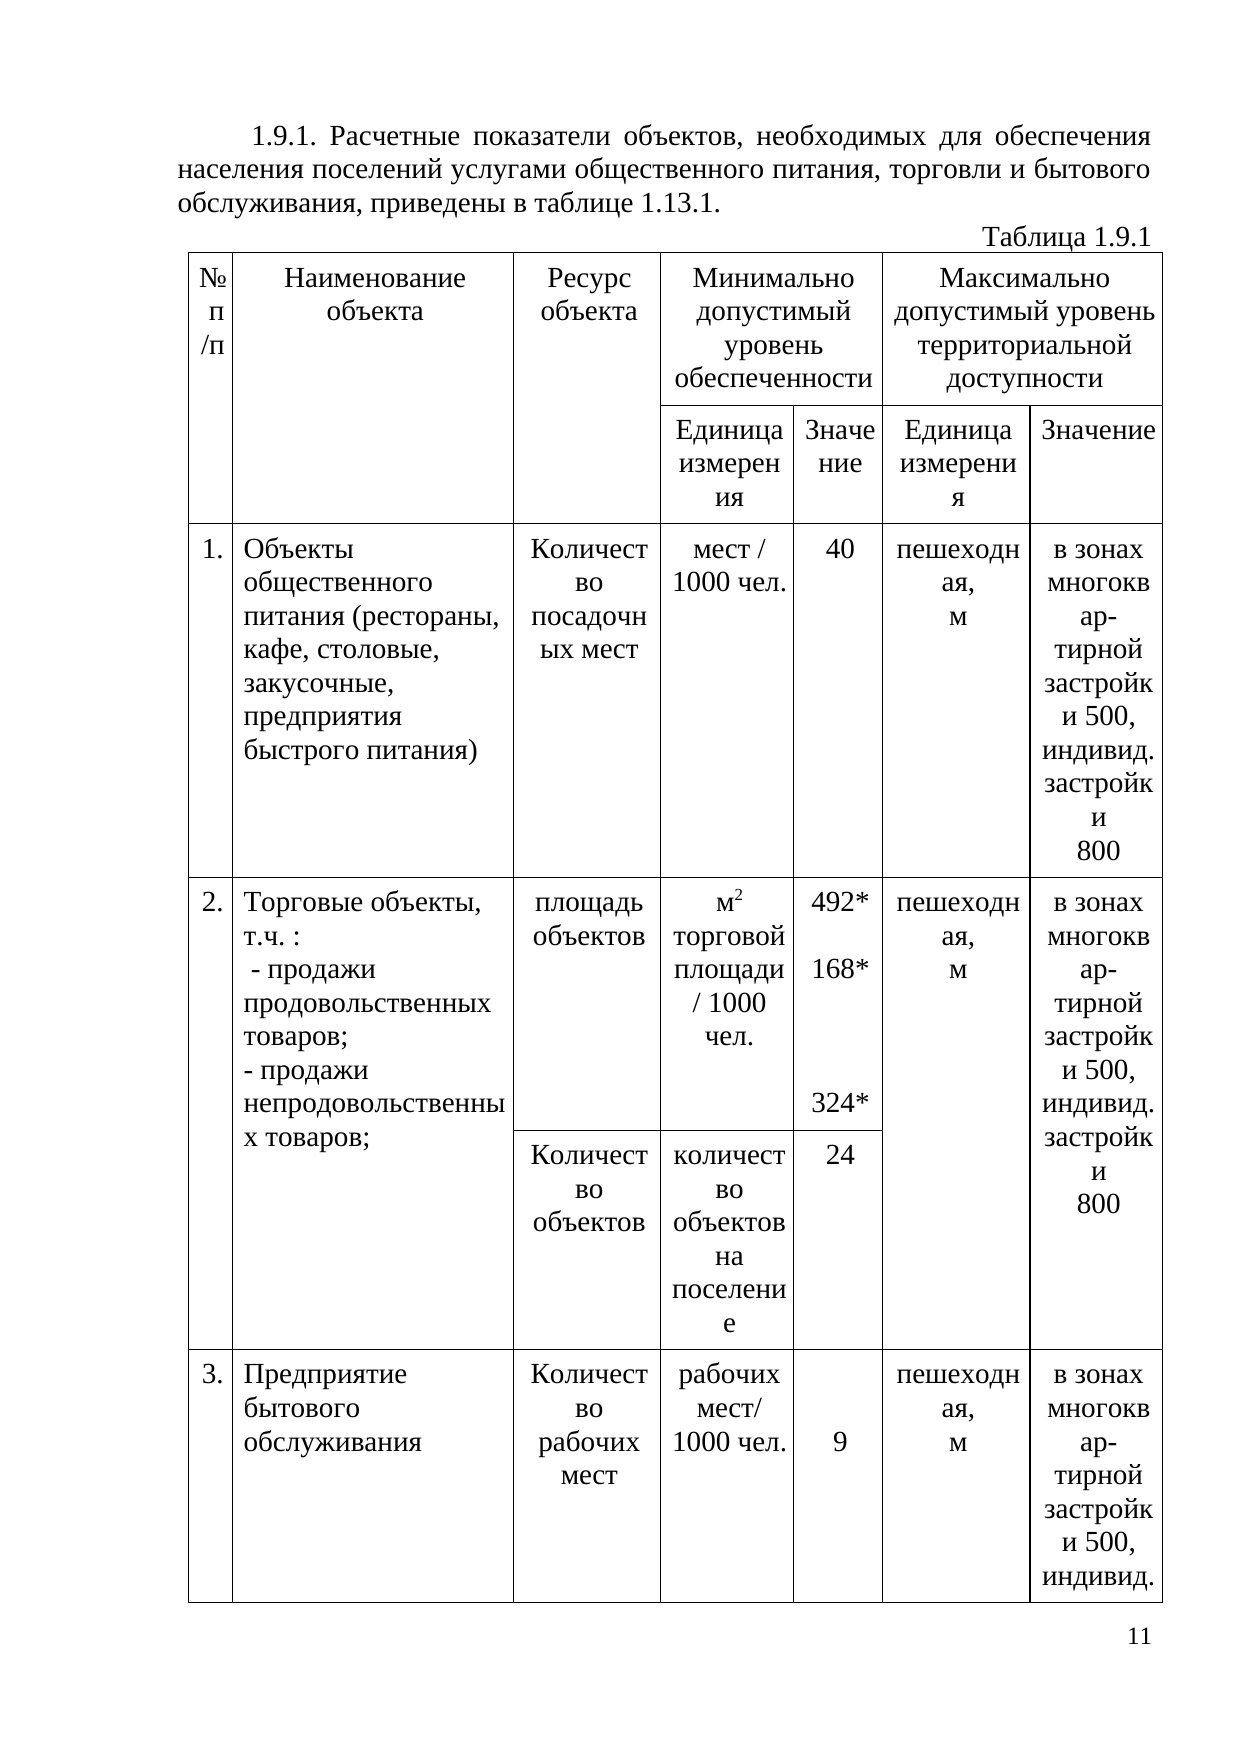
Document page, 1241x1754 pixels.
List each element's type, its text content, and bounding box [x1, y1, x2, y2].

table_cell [661, 1350, 793, 1602]
table_cell 40 [794, 524, 882, 877]
table_cell Значение [1031, 406, 1162, 523]
table_cell 2. [189, 878, 232, 1349]
table_cell Объекты общественного питания (рестораны, кафе, столовые, закусочные, предприятия быстрого питания) [233, 524, 513, 877]
table_cell Торговые объекты, т.ч. : - продажи продовольственных товаров; - продажи непродовольственных товаров; [233, 878, 513, 1349]
table_cell пешеходная, м [883, 878, 1029, 1349]
table_cell 3. [189, 1350, 232, 1602]
table_header Максимально допустимый уровень территориальной доступности [883, 253, 1162, 404]
table_cell 1. [189, 524, 232, 877]
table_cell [1031, 1350, 1162, 1602]
table_cell пешеходная, м [883, 1350, 1029, 1602]
text Таблица 1.9.1 [177, 219, 1152, 252]
table_header Наименование объекта [233, 253, 513, 523]
table_cell в зонах многоквар-тирной застройки 500, индивид. застройки 800 [1031, 878, 1162, 1349]
table_cell Количество объектов [514, 1131, 660, 1349]
table_cell в зонах многоквар-тирной застройки 500, индивид. застройки 800 [1031, 524, 1162, 877]
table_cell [514, 1350, 660, 1602]
table_cell м2 торговой площади / 1000 чел. [661, 878, 793, 1130]
table_cell пешеходная, м [883, 524, 1029, 877]
table_cell 492* 168* 324* [794, 878, 882, 1130]
table_header Минимально допустимый уровень обеспеченности [661, 253, 882, 404]
table_header № п/п [189, 253, 232, 523]
table_cell мест / 1000 чел. [661, 524, 793, 877]
table_cell Единица измерения [661, 406, 793, 523]
table_cell 24 [794, 1131, 882, 1349]
table_header Ресурс объекта [514, 253, 660, 523]
text 1.9.1. Расчетные показатели объектов, необходимых для обеспечения населения поселений услугами общественного питания, торговли и бытового обслуживания, приведены в таблице 1.13.1. [177, 118, 1152, 219]
table_cell Значение [794, 406, 882, 523]
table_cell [233, 1350, 513, 1602]
table_cell 9 [794, 1350, 882, 1602]
table_cell Единица измерения [883, 406, 1029, 523]
table_cell площадь объектов [514, 878, 660, 1130]
table_cell Количество посадочных мест [514, 524, 660, 877]
table_cell количество объектов на поселение [661, 1131, 793, 1349]
